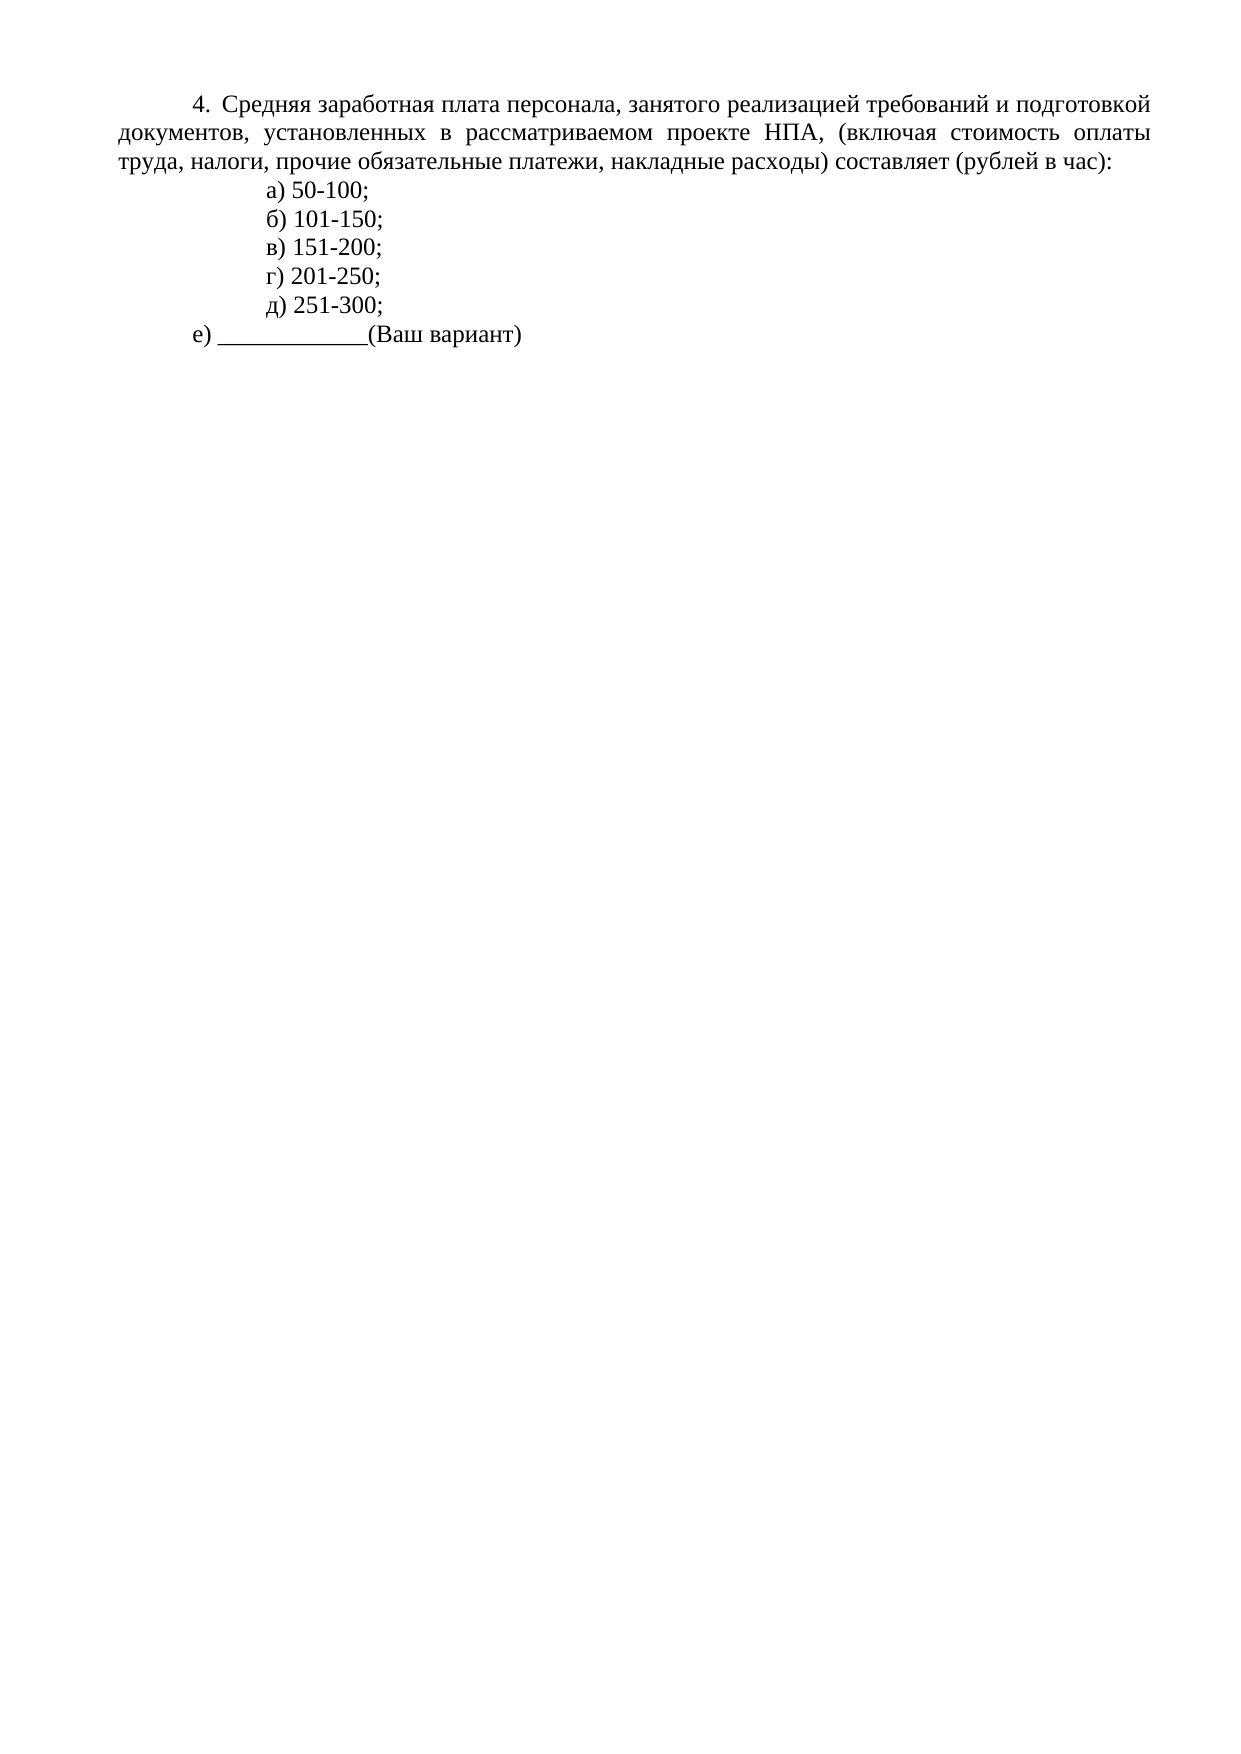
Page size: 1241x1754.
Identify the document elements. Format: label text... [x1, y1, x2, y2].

text е) ____________(Ваш вариант) [118, 319, 1152, 347]
text а) 50-100; [192, 175, 1152, 204]
text б) 101-150; [192, 204, 1152, 232]
text д) 251-300; [192, 290, 1152, 319]
list Средняя заработная плата персонала, занятого реализацией требований и подготовкой документов, установленных в рассматриваемом проекте НПА, (включая стоимость оплаты труда, налоги, прочие обязательные платежи, накладные расходы) составляет (рублей в час): [118, 89, 1152, 175]
text в) 151-200; [192, 232, 1152, 261]
text г) 201-250; [192, 261, 1152, 290]
